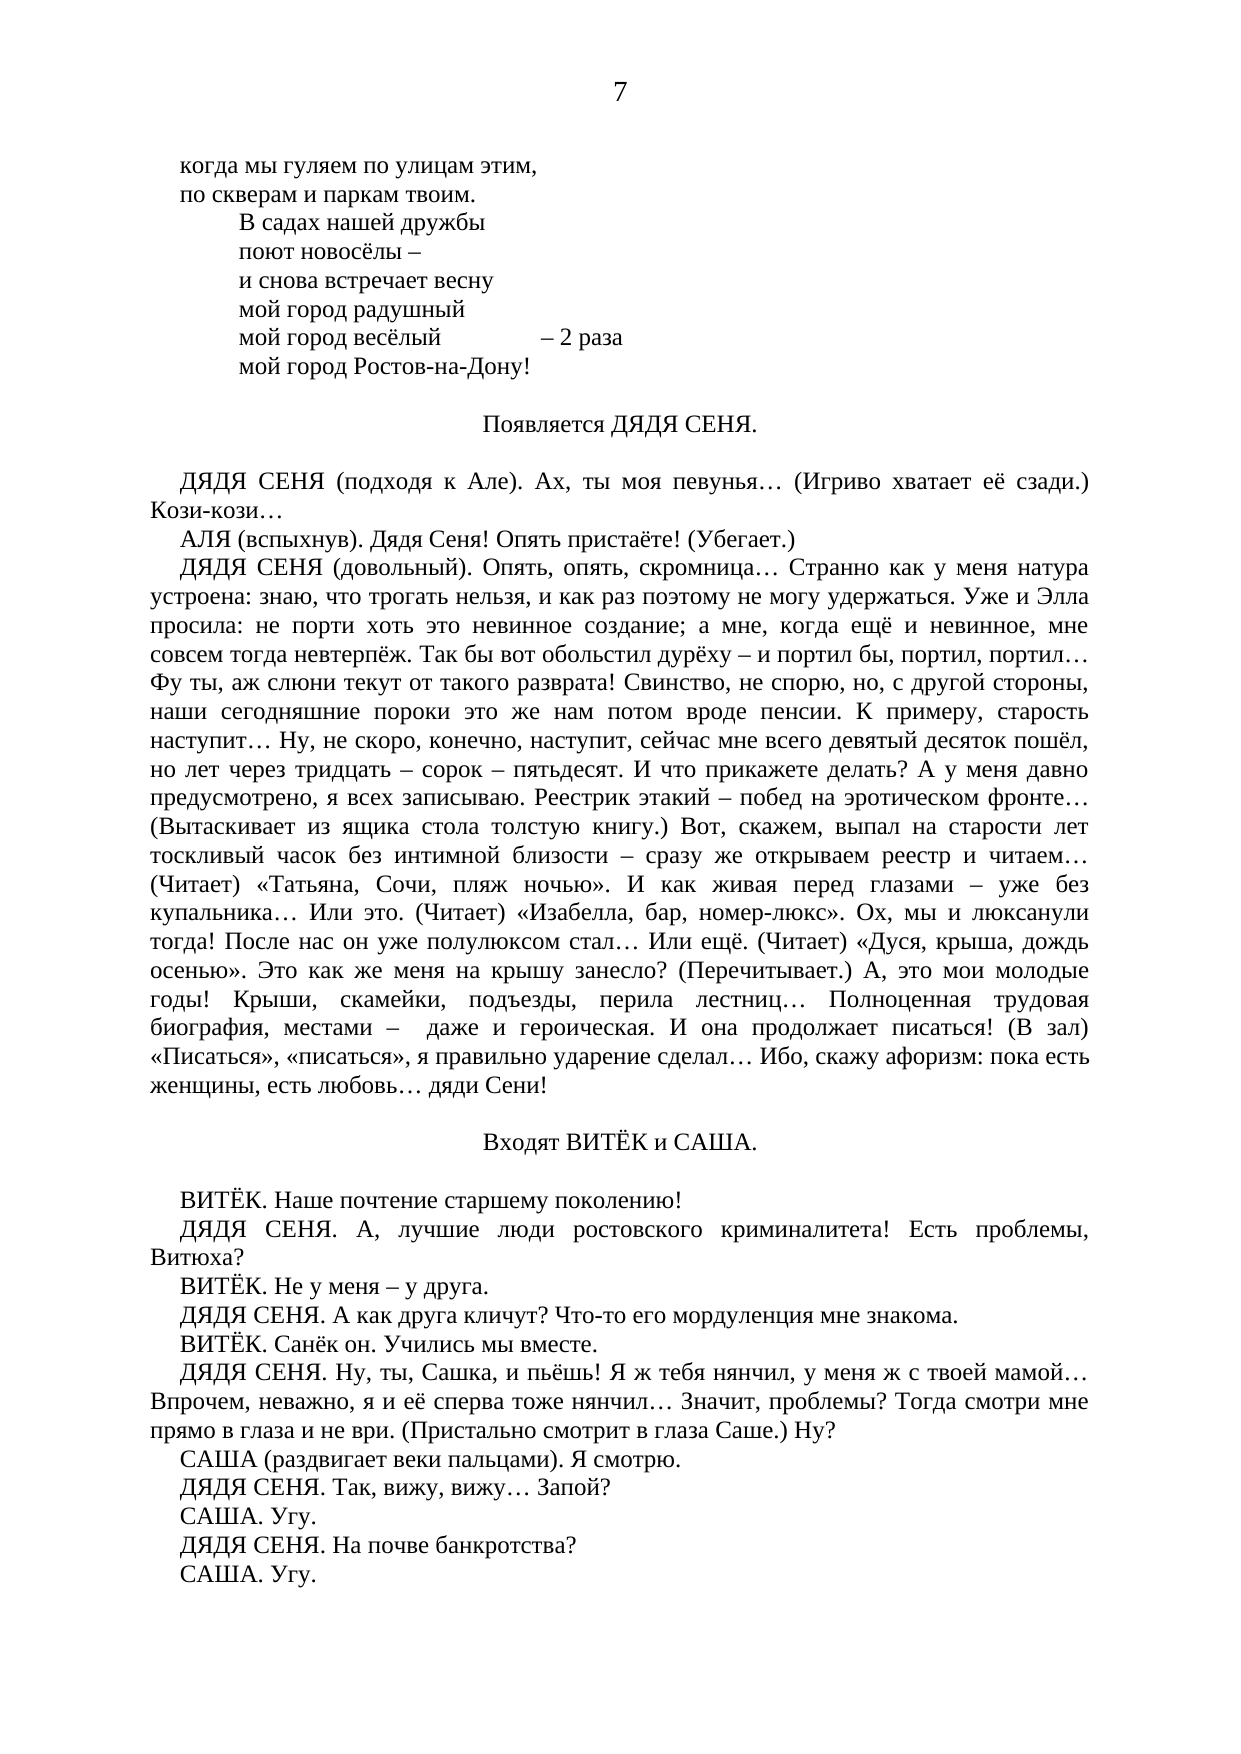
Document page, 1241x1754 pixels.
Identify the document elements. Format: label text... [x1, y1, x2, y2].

text В садах нашей дружбы [150, 207, 1090, 236]
text мой город весёлый – 2 раза [150, 322, 1090, 351]
text поют новосёлы – [150, 236, 1090, 265]
text ДЯДЯ СЕНЯ. А как друга кличут? Что-то его мордуленция мне знакома. [150, 1300, 1090, 1329]
text когда мы гуляем по улицам этим, [150, 150, 1090, 179]
text ДЯДЯ СЕНЯ. На почве банкротства? [150, 1530, 1090, 1559]
text ВИТЁК. Санёк он. Учились мы вместе. [150, 1329, 1090, 1357]
text ВИТЁК. Наше почтение старшему поколению! [150, 1185, 1090, 1214]
text мой город радушный [150, 294, 1090, 322]
text САША (раздвигает веки пальцами). Я смотрю. [150, 1444, 1090, 1472]
text Входят ВИТЁК и САША. [150, 1127, 1090, 1156]
text и снова встречает весну [150, 265, 1090, 294]
text Появляется ДЯДЯ СЕНЯ. [150, 409, 1090, 437]
text ДЯДЯ СЕНЯ. Так, вижу, вижу… Запой? [150, 1472, 1090, 1501]
text АЛЯ (вспыхнув). Дядя Сеня! Опять пристаёте! (Убегает.) [150, 524, 1090, 552]
text ДЯДЯ СЕНЯ (подходя к Але). Ах, ты моя певунья… (Игриво хватает её сзади.) Кози-кози… [150, 466, 1090, 524]
text ДЯДЯ СЕНЯ. Ну, ты, Сашка, и пьёшь! Я ж тебя нянчил, у меня ж с твоей мамой… Впрочем, неважно, я и её сперва тоже нянчил… Значит, проблемы? Тогда смотри мне прямо в глаза и не ври. (Пристально смотрит в глаза Саше.) Ну? [150, 1357, 1090, 1444]
text мой город Ростов-на-Дону! [150, 351, 1090, 380]
text ДЯДЯ СЕНЯ (довольный). Опять, опять, скромница… Странно как у меня натура устроена: знаю, что трогать нельзя, и как раз поэтому не могу удержаться. Уже и Элла просила: не порти хоть это невинное создание; а мне, когда ещё и невинное, мне совсем тогда невтерпёж. Так бы вот обольстил дурёху – и портил бы, портил, портил… Фу ты, аж слюни текут от такого разврата! Свинство, не спорю, но, с другой стороны, наши сегодняшние пороки это же нам потом вроде пенсии. К примеру, старость наступит… Ну, не скоро, конечно, наступит, сейчас мне всего девятый десяток пошёл, но лет через тридцать – сорок – пятьдесят. И что прикажете делать? А у меня давно предусмотрено, я всех записываю. Реестрик этакий – побед на эротическом фронте… (Вытаскивает из ящика стола толстую книгу.) Вот, скажем, выпал на старости лет тоскливый часок без интимной близости – сразу же открываем реестр и читаем… (Читает) «Татьяна, Сочи, пляж ночью». И как живая перед глазами – уже без купальника… Или это. (Читает) «Изабелла, бар, номер-люкс». Ох, мы и люксанули тогда! После нас он уже полулюксом стал… Или ещё. (Читает) «Дуся, крыша, дождь осенью». Это как же меня на крышу занесло? (Перечитывает.) А, это мои молодые годы! Крыши, скамейки, подъезды, перила лестниц… Полноценная трудовая биография, местами – даже и героическая. И она продолжает писаться! (В зал) «Писаться», «писаться», я правильно ударение сделал… Ибо, скажу афоризм: пока есть женщины, есть любовь… дяди Сени! [150, 552, 1090, 1099]
text ДЯДЯ СЕНЯ. А, лучшие люди ростовского криминалитета! Есть проблемы, Витюха? [150, 1214, 1090, 1271]
text САША. Угу. [150, 1501, 1090, 1530]
text по скверам и паркам твоим. [150, 179, 1090, 207]
text ВИТЁК. Не у меня – у друга. [150, 1271, 1090, 1300]
text САША. Угу. [150, 1559, 1090, 1587]
